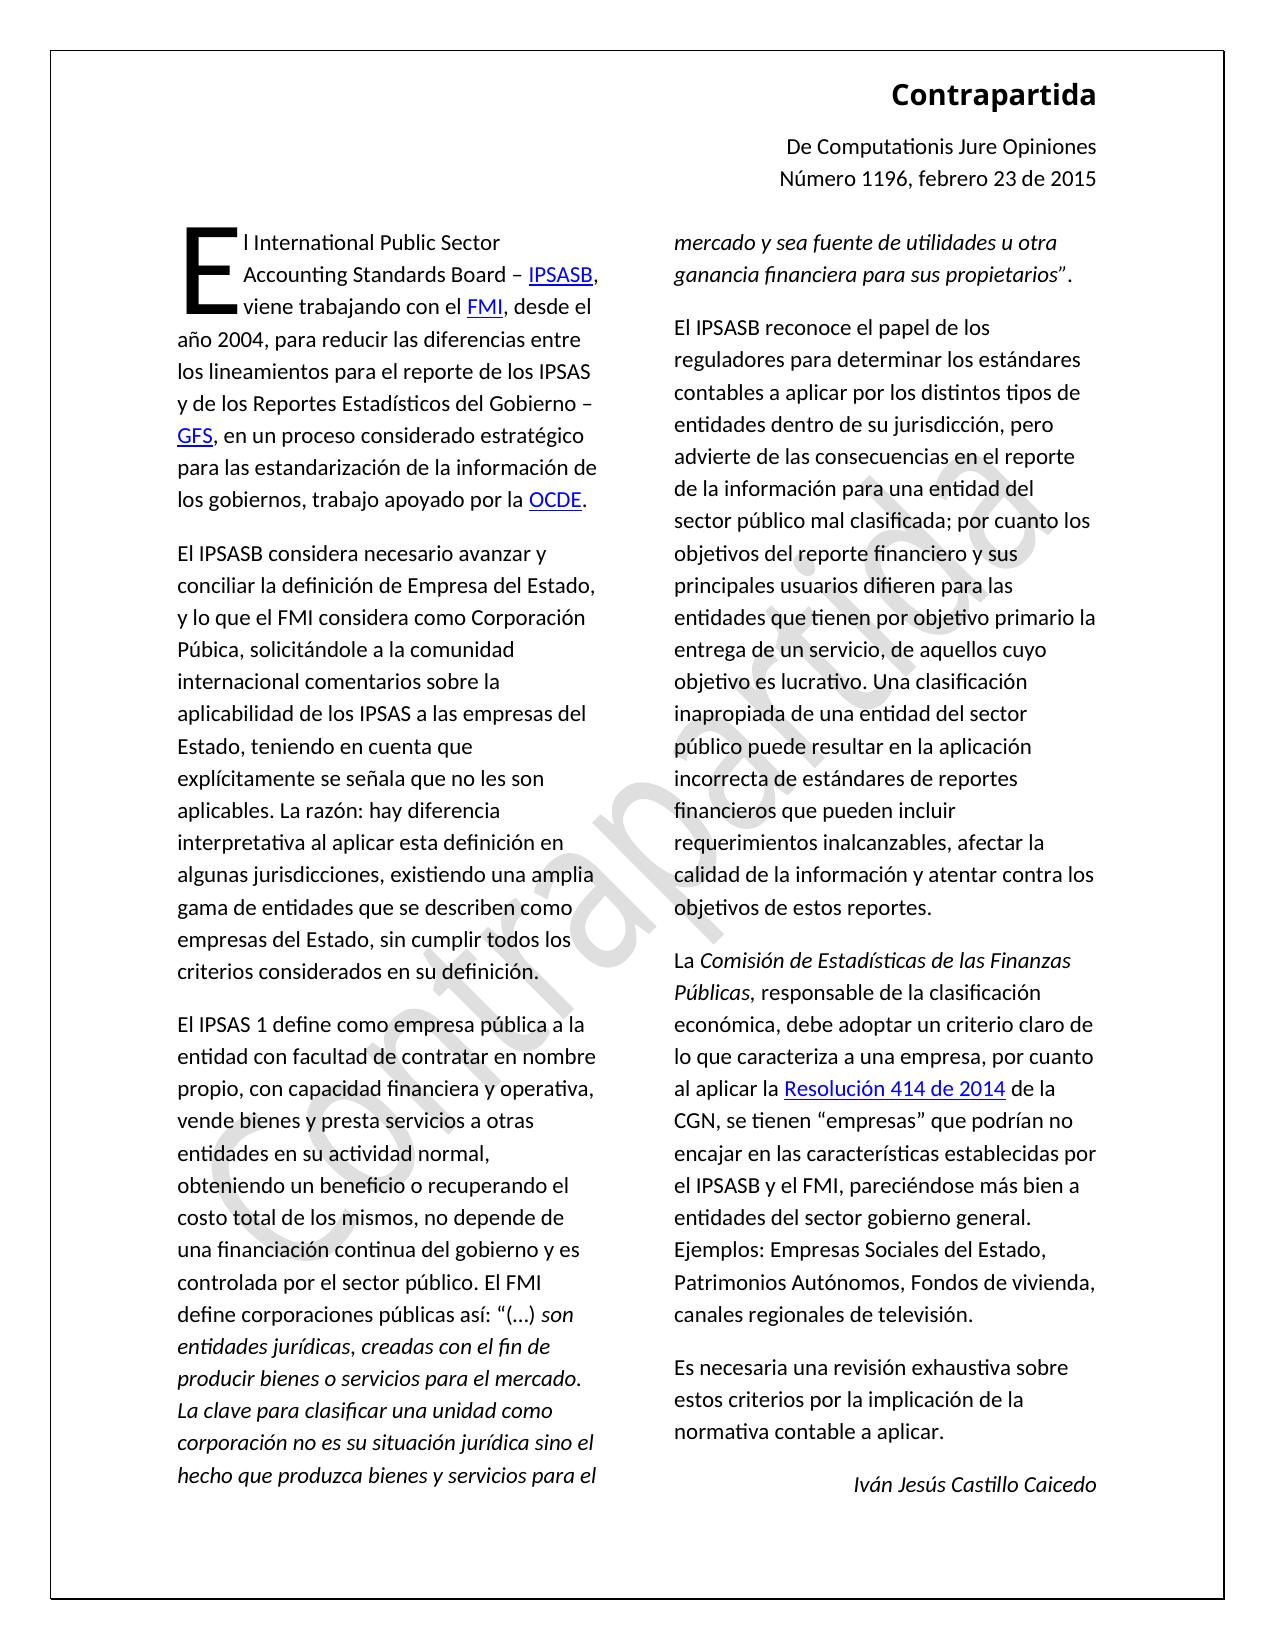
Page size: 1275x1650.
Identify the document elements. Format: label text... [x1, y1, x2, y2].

text l International Public Sector Accounting Standards Board – IPSASB, viene trabajando con el FMI, desde el año 2004, para reducir las diferencias entre los lineamientos para el reporte de los IPSAS y de los Reportes Estadísticos del Gobierno – GFS, en un proceso considerado estratégico para las estandarización de la información de los gobiernos, trabajo apoyado por la OCDE. [177, 228, 600, 514]
text El IPSASB reconoce el papel de los reguladores para determinar los estándares contables a aplicar por los distintos tipos de entidades dentro de su jurisdicción, pero advierte de las consecuencias en el reporte de la información para una entidad del sector público mal clasificada; por cuanto los objetivos del reporte financiero y sus principales usuarios difieren para las entidades que tienen por objetivo primario la entrega de un servicio, de aquellos cuyo objetivo es lucrativo. Una clasificación inapropiada de una entidad del sector público puede resultar en la aplicación incorrecta de estándares de reportes financieros que pueden incluir requerimientos inalcanzables, afectar la calidad de la información y atentar contra los objetivos de estos reportes. [674, 313, 1097, 921]
text El IPSASB considera necesario avanzar y conciliar la definición de Empresa del Estado, y lo que el FMI considera como Corporación Púbica, solicitándole a la comunidad internacional comentarios sobre la aplicabilidad de los IPSAS a las empresas del Estado, teniendo en cuenta que explícitamente se señala que no les son aplicables. La razón: hay diferencia interpretativa al aplicar esta definición en algunas jurisdicciones, existiendo una amplia gama de entidades que se describen como empresas del Estado, sin cumplir todos los criterios considerados en su definición. [177, 539, 600, 985]
text El IPSAS 1 define como empresa pública a la entidad con facultad de contratar en nombre propio, con capacidad financiera y operativa, vende bienes y presta servicios a otras entidades en su actividad normal, obteniendo un beneficio o recuperando el costo total de los mismos, no depende de una financiación continua del gobierno y es controlada por el sector público. El FMI define corporaciones públicas así: “(…) son entidades jurídicas, creadas con el fin de producir bienes o servicios para el mercado. La clave para clasificar una unidad como corporación no es su situación jurídica sino el hecho que produzca bienes y servicios para el mercado y sea fuente de utilidades u otra ganancia financiera para sus propietarios”. [177, 1010, 600, 1489]
text Iván Jesús Castillo Caicedo [674, 1470, 1097, 1498]
text Es necesaria una revisión exhaustiva sobre estos criterios por la implicación de la normativa contable a aplicar. [674, 1353, 1097, 1445]
text La Comisión de Estadísticas de las Finanzas Públicas, responsable de la clasificación económica, debe adoptar un criterio claro de lo que caracteriza a una empresa, por cuanto al aplicar la Resolución 414 de 2014 de la CGN, se tienen “empresas” que podrían no encajar en las características establecidas por el IPSASB y el FMI, pareciéndose más bien a entidades del sector gobierno general. Ejemplos: Empresas Sociales del Estado, Patrimonios Autónomos, Fondos de vivienda, canales regionales de televisión. [674, 946, 1097, 1328]
